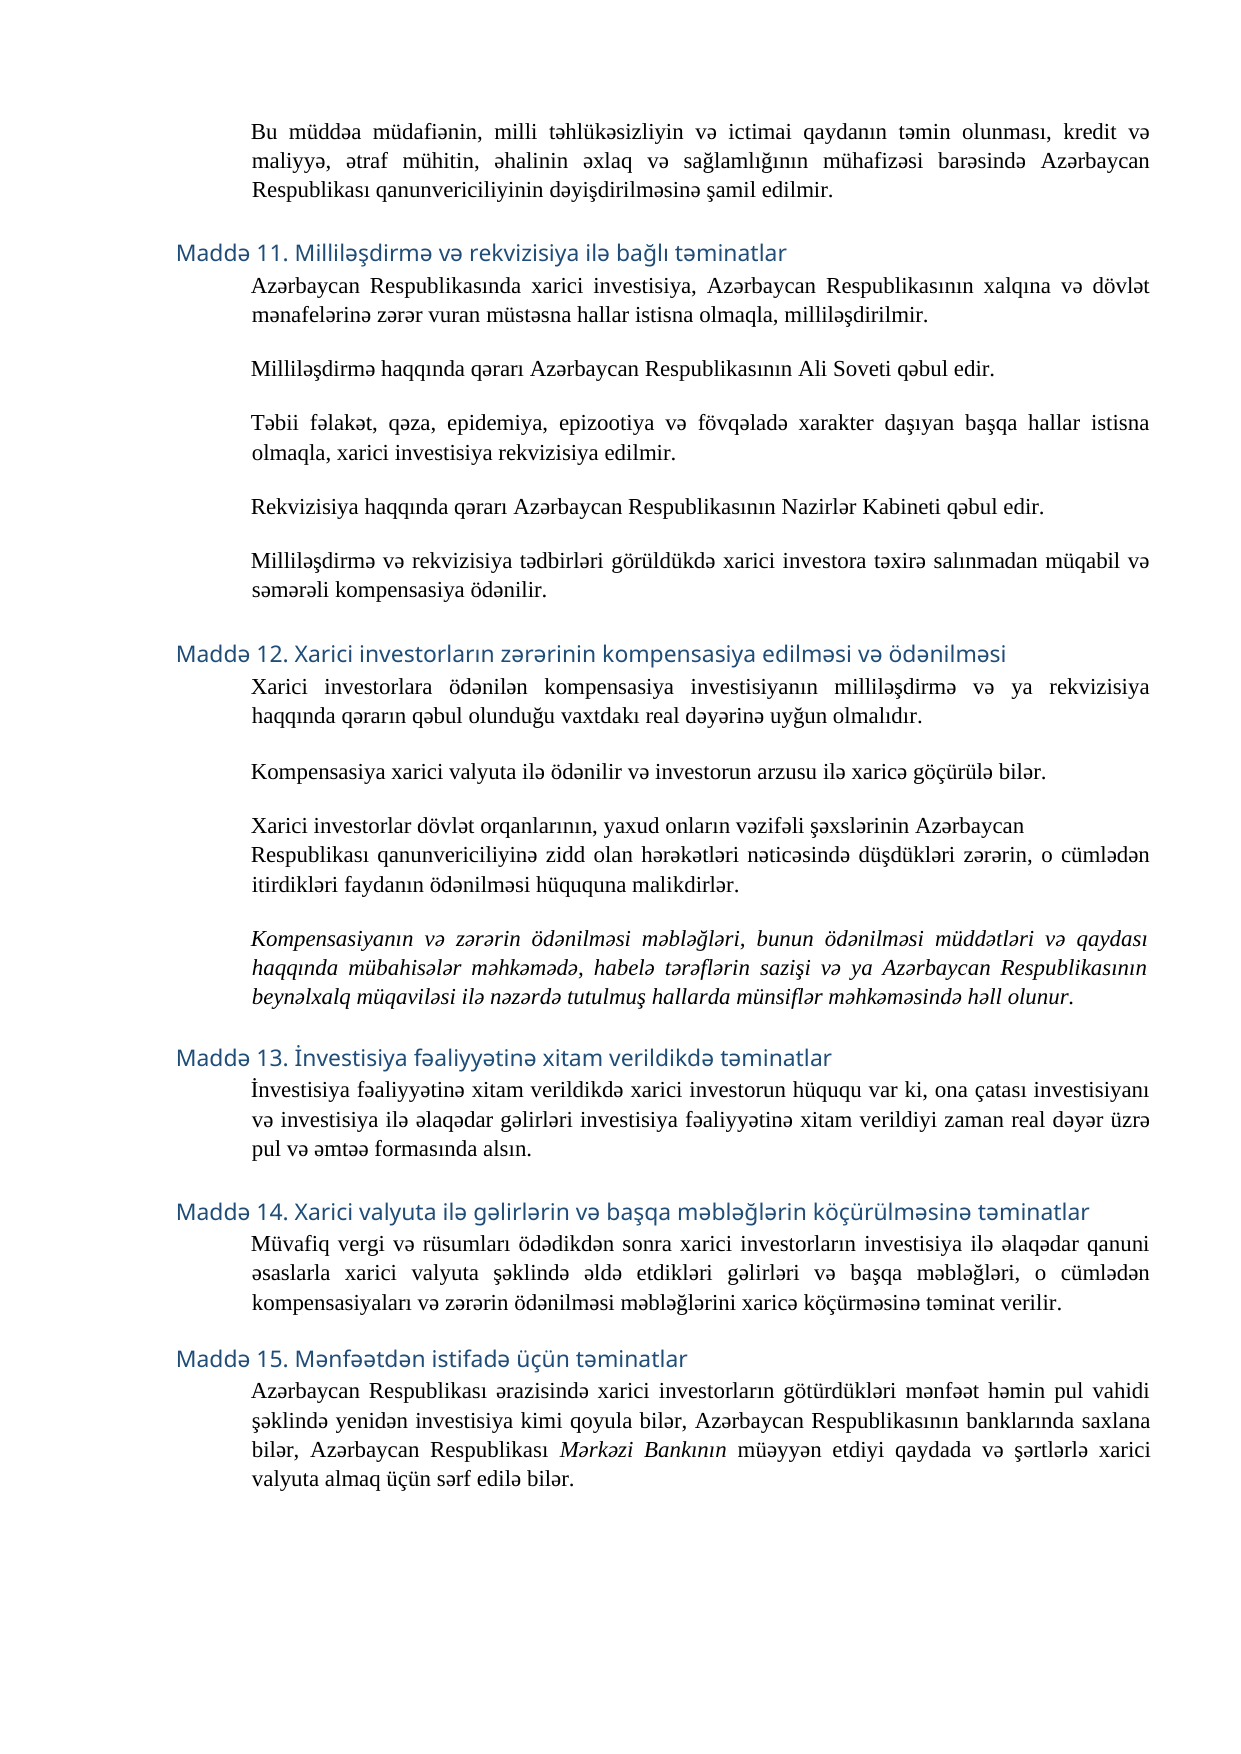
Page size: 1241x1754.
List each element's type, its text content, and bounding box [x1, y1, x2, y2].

text Bu müddəa müdafiənin, milli təhlükəsizliyin və ictimai qaydanın təmin olunması, kredit və maliyyə, ətraf mühitin, əhalinin əxlaq və sağlamlığının mühafizəsi barəsində Azərbaycan Respublikası qanunvericiliyinin dəyişdirilməsinə şamil edilmir. [251, 118, 1151, 203]
text Xarici investorlara ödənilən kompensasiya investisiyanın milliləşdirmə və ya rekvizisiya haqqında qərarın qəbul olunduğu vaxtdakı real dəyərinə uyğun olmalıdır. [251, 673, 1151, 728]
subtitle Maddə 14. Xarici valyuta ilə gəlirlərin və başqa məbləğlərin köçürülməsinə təminatlar [176, 1196, 1151, 1227]
text Milliləşdirmə və rekvizisiya tədbirləri görüldükdə xarici investora təxirə salınmadan müqabil və səmərəli kompensasiya ödənilir. [251, 547, 1151, 603]
text Respublikası qanunvericiliyinə zidd olan hərəkətləri nəticəsində düşdükləri zərərin, o cümlədən itirdikləri faydanın ödənilməsi hüququna malikdirlər. [251, 841, 1151, 897]
text Xarici investorlar dövlət orqanlarının, yaxud onların vəzifəli şəxslərinin Azərbaycan [251, 812, 1151, 838]
text İnvestisiya fəaliyyətinə xitam verildikdə xarici investorun hüququ var ki, ona çatası investisiyanı və investisiya ilə əlaqədar gəlirləri investisiya fəaliyyətinə xitam verildiyi zaman real dəyər üzrə pul və əmtəə formasında alsın. [251, 1076, 1151, 1161]
text Rekvizisiya haqqında qərarı Azərbaycan Respublikasının Nazirlər Kabineti qəbul edir. [251, 493, 1151, 519]
text Müvafiq vergi və rüsumları ödədikdən sonra xarici investorların investisiya ilə əlaqədar qanuni əsaslarla xarici valyuta şəklində əldə etdikləri gəlirləri və başqa məbləğləri, o cümlədən kompensasiyaları və zərərin ödənilməsi məbləğlərini xaricə köçürməsinə təminat verilir. [251, 1230, 1151, 1315]
subtitle Maddə 15. Mənfəətdən istifadə üçün təminatlar [176, 1343, 1151, 1374]
text Kompensasiyanın və zərərin ödənilməsi məbləğləri, bunun ödənilməsi müddətləri və qaydası haqqında mübahisələr məhkəmədə, habelə tərəflərin sazişi və ya Azərbaycan Respublikasının beynəlxalq müqaviləsi ilə nəzərdə tutulmuş hallarda münsiflər məhkəməsində həll olunur. [251, 925, 1151, 1009]
subtitle Maddə 12. Xarici investorların zərərinin kompensasiya edilməsi və ödənilməsi [176, 638, 1151, 669]
text Kompensasiya xarici valyuta ilə ödənilir və investorun arzusu ilə xaricə göçürülə bilər. [251, 758, 1151, 784]
subtitle Maddə 11. Milliləşdirmə və rekvizisiya ilə bağlı təminatlar [176, 237, 1151, 268]
text Azərbaycan Respublikasında xarici investisiya, Azərbaycan Respublikasının xalqına və dövlət mənafelərinə zərər vuran müstəsna hallar istisna olmaqla, milliləşdirilmir. [251, 272, 1151, 327]
text Milliləşdirmə haqqında qərarı Azərbaycan Respublikasının Ali Soveti qəbul edir. [251, 355, 1151, 381]
text Azərbaycan Respublikası ərazisində xarici investorların götürdükləri mənfəət həmin pul vahidi şəklində yenidən investisiya kimi qoyula bilər, Azərbaycan Respublikasının banklarında saxlana bilər, Azərbaycan Respublikası Mərkəzi Bankının müəyyən etdiyi qaydada və şərtlərlə xarici valyuta almaq üçün sərf edilə bilər. [251, 1377, 1151, 1491]
subtitle Maddə 13. İnvestisiya fəaliyyətinə xitam verildikdə təminatlar [176, 1042, 1151, 1073]
text Təbii fəlakət, qəza, epidemiya, epizootiya və fövqəladə xarakter daşıyan başqa hallar istisna olmaqla, xarici investisiya rekvizisiya edilmir. [251, 409, 1151, 465]
